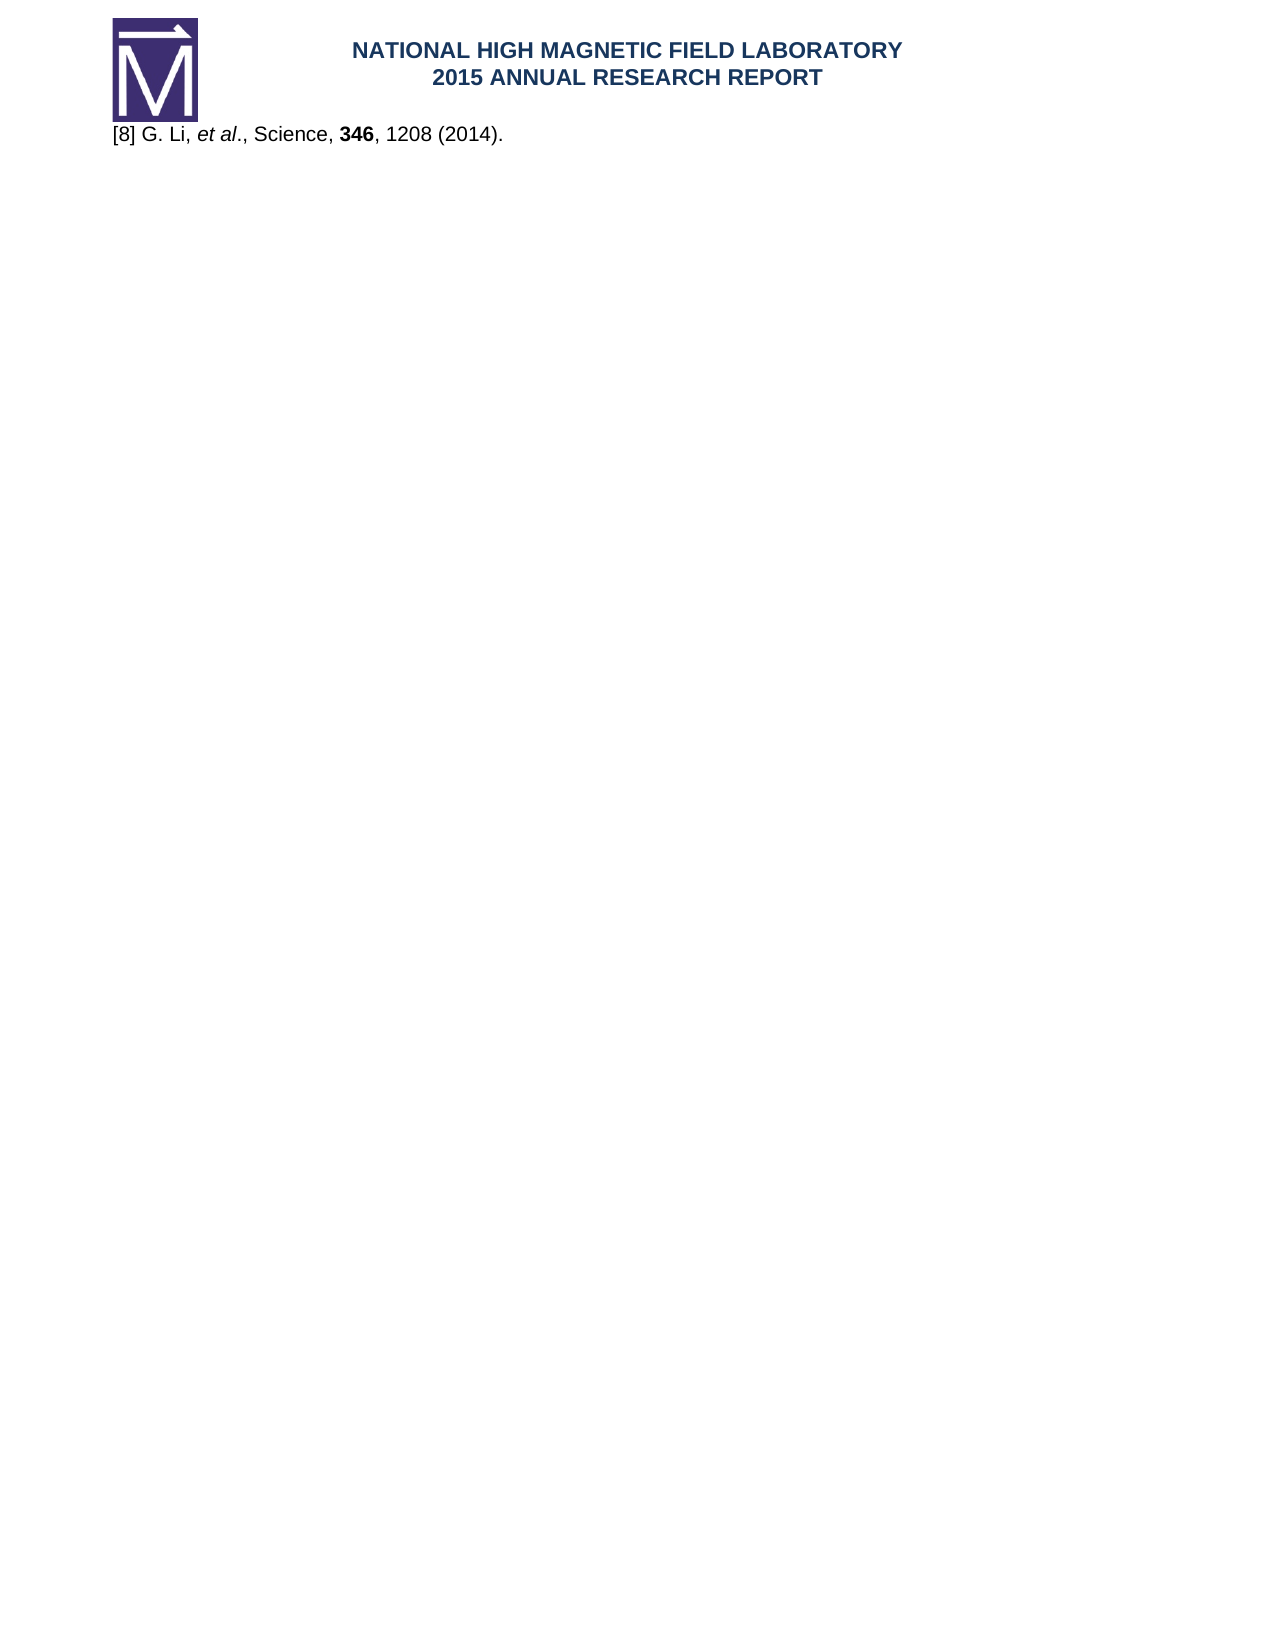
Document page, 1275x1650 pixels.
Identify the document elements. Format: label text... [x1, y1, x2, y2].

list [8] G. Li, et al., Science, 346, 1208 (2014). [112, 122, 1162, 146]
picture [112, 18, 198, 122]
